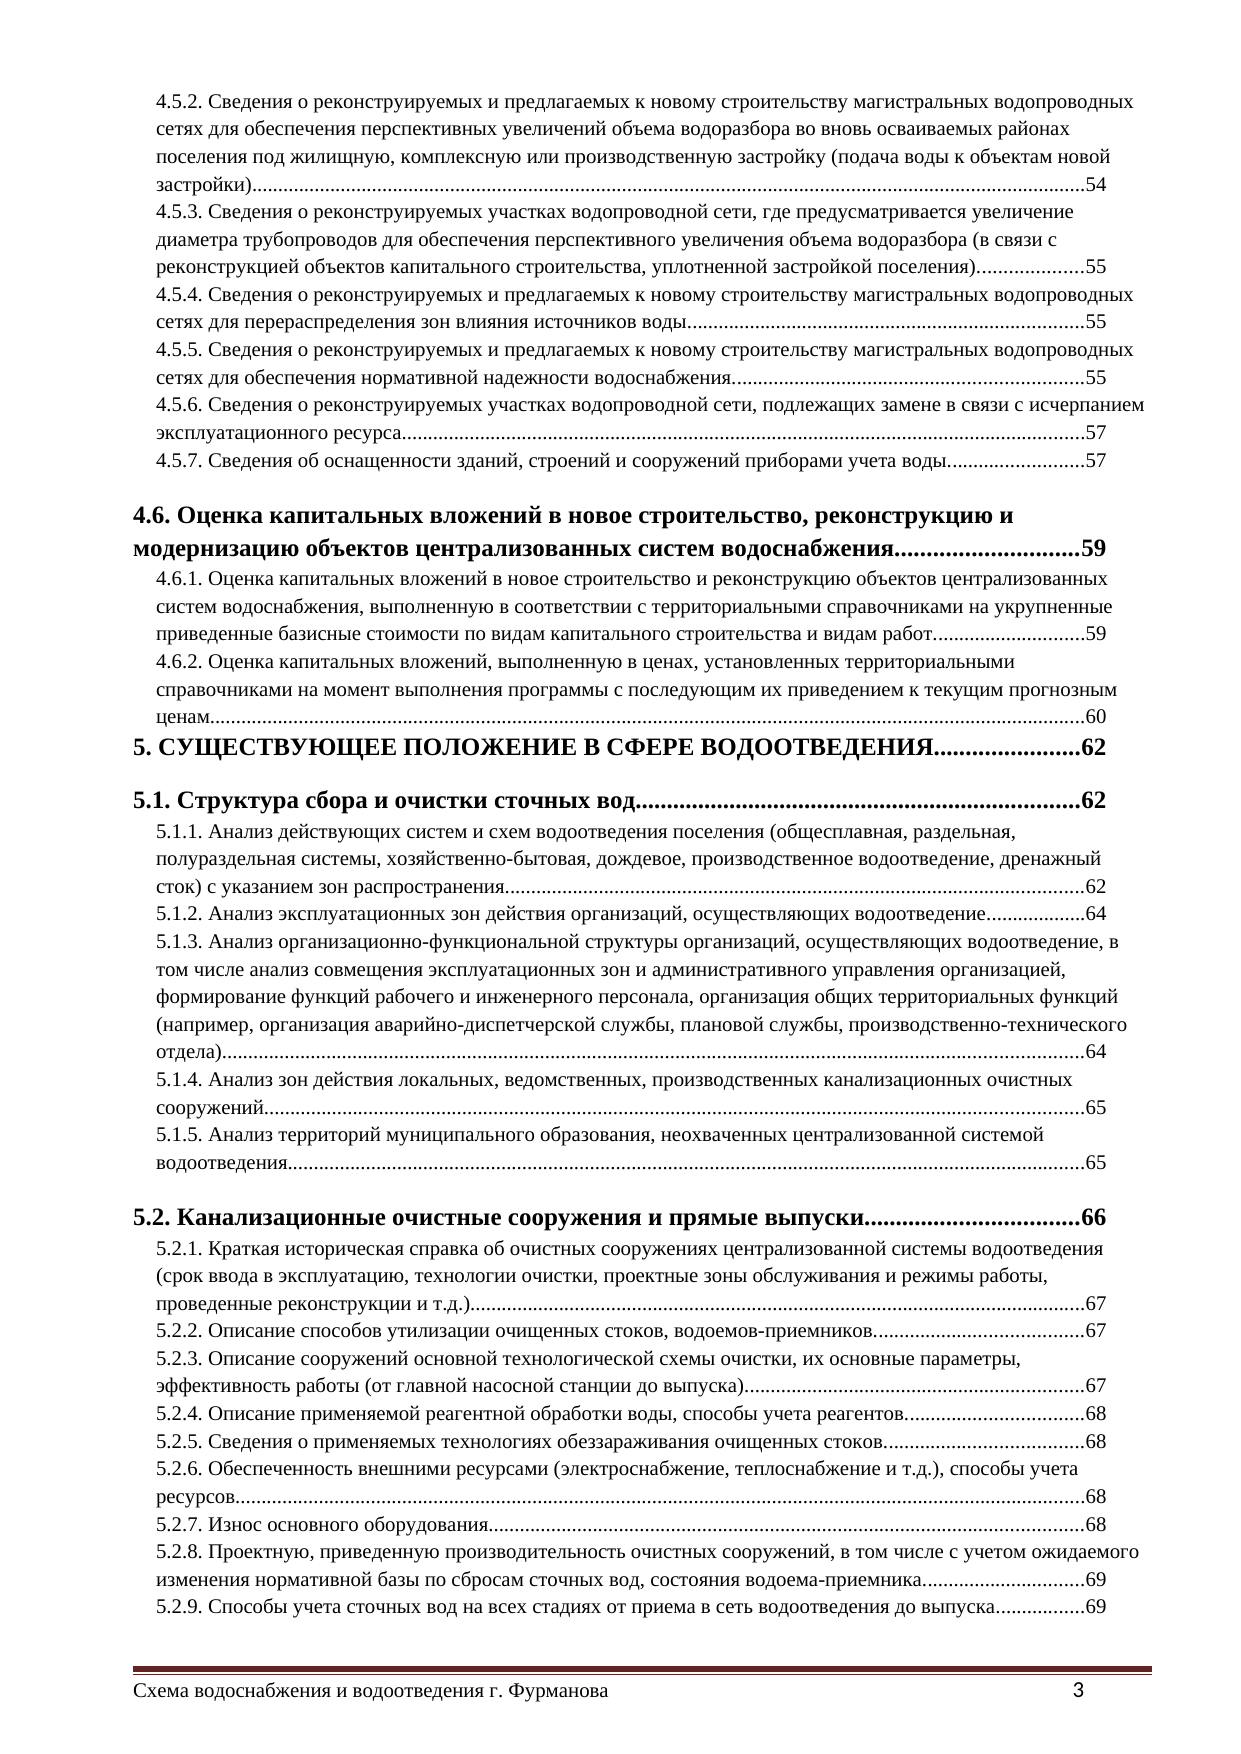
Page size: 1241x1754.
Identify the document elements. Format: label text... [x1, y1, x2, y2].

text 5.2. Канализационные очистные сооружения и прямые выпуски. 66 [133, 1202, 1152, 1231]
text 5.2.4. Описание применяемой реагентной обработки воды, способы учета реагентов. 68 [156, 1401, 1152, 1425]
text 4.5.5. Сведения о реконструируемых и предлагаемых к новому строительству магистральных водопроводных сетях для обеспечения нормативной надежности водоснабжения. 55 [156, 337, 1152, 389]
text 5.2.8. Проектную, приведенную производительность очистных сооружений, в том числе с учетом ожидаемого изменения нормативной базы по сбросам сточных вод, состояния водоема-приемника. 69 [156, 1539, 1152, 1591]
text 4.6.1. Оценка капитальных вложений в новое строительство и реконструкцию объектов централизованных систем водоснабжения, выполненную в соответствии с территориальными справочниками на укрупненные приведенные базисные стоимости по видам капитального строительства и видам работ. 59 [156, 566, 1152, 645]
text 4.5.6. Сведения о реконструируемых участках водопроводной сети, подлежащих замене в связи с исчерпанием эксплуатационного ресурса. 57 [156, 392, 1152, 444]
text 5.2.5. Сведения о применяемых технологиях обеззараживания очищенных стоков. 68 [156, 1429, 1152, 1453]
text 4.5.2. Сведения о реконструируемых и предлагаемых к новому строительству магистральных водопроводных сетях для обеспечения перспективных увеличений объема водоразбора во вновь осваиваемых районах поселения под жилищную, комплексную или производственную застройку (подача воды к объектам новой застройки). 54 [156, 89, 1152, 196]
text 5.2.2. Описание способов утилизации очищенных стоков, водоемов-приемников. 67 [156, 1318, 1152, 1342]
text 5.1.1. Анализ действующих систем и схем водоотведения поселения (общесплавная, раздельная, полураздельная системы, хозяйственно-бытовая, дождевое, производственное водоотведение, дренажный сток) с указанием зон распространения. 62 [156, 818, 1152, 898]
text 5.1. Структура сбора и очистки сточных вод. 62 [133, 786, 1152, 814]
text 5.2.9. Способы учета сточных вод на всех стадиях от приема в сеть водоотведения до выпуска. 69 [156, 1594, 1152, 1618]
text 5. Существующее положение в сфере водоотведения. 62 [133, 732, 1152, 761]
text 5.1.2. Анализ эксплуатационных зон действия организаций, осуществляющих водоотведение. 64 [156, 901, 1152, 925]
text 5.2.3. Описание сооружений основной технологической схемы очистки, их основные параметры, эффективность работы (от главной насосной станции до выпуска). 67 [156, 1346, 1152, 1397]
text 5.2.1. Краткая историческая справка об очистных сооружениях централизованной системы водоотведения (срок ввода в эксплуатацию, технологии очистки, проектные зоны обслуживания и режимы работы, проведенные реконструкции и т.д.). 67 [156, 1235, 1152, 1315]
text 4.5.4. Сведения о реконструируемых и предлагаемых к новому строительству магистральных водопроводных сетях для перераспределения зон влияния источников воды. 55 [156, 282, 1152, 333]
text 5.2.7. Износ основного оборудования. 68 [156, 1511, 1152, 1536]
text 4.6. Оценка капитальных вложений в новое строительство, реконструкцию и модернизацию объектов централизованных систем водоснабжения. 59 [133, 500, 1152, 562]
text 4.5.7. Сведения об оснащенности зданий, строений и сооружений приборами учета воды. 57 [156, 447, 1152, 472]
text 5.1.3. Анализ организационно-функциональной структуры организаций, осуществляющих водоотведение, в том числе анализ совмещения эксплуатационных зон и административного управления организацией, формирование функций рабочего и инженерного персонала, организация общих территориальных функций (например, организация аварийно-диспетчерской службы, плановой службы, производственно-технического отдела). 64 [156, 929, 1152, 1063]
text 5.1.4. Анализ зон действия локальных, ведомственных, производственных канализационных очистных сооружений. 65 [156, 1067, 1152, 1119]
text 5.1.5. Анализ территорий муниципального образования, неохваченных централизованной системой водоотведения. 65 [156, 1122, 1152, 1174]
text 5.2.6. Обеспеченность внешними ресурсами (электроснабжение, теплоснабжение и т.д.), способы учета ресурсов. 68 [156, 1456, 1152, 1508]
text 4.5.3. Сведения о реконструируемых участках водопроводной сети, где предусматривается увеличение диаметра трубопроводов для обеспечения перспективного увеличения объема водоразбора (в связи с реконструкцией объектов капитального строительства, уплотненной застройкой поселения). 55 [156, 199, 1152, 278]
text 4.6.2. Оценка капитальных вложений, выполненную в ценах, установленных территориальными справочниками на момент выполнения программы с последующим их приведением к текущим прогнозным ценам. 60 [156, 649, 1152, 728]
